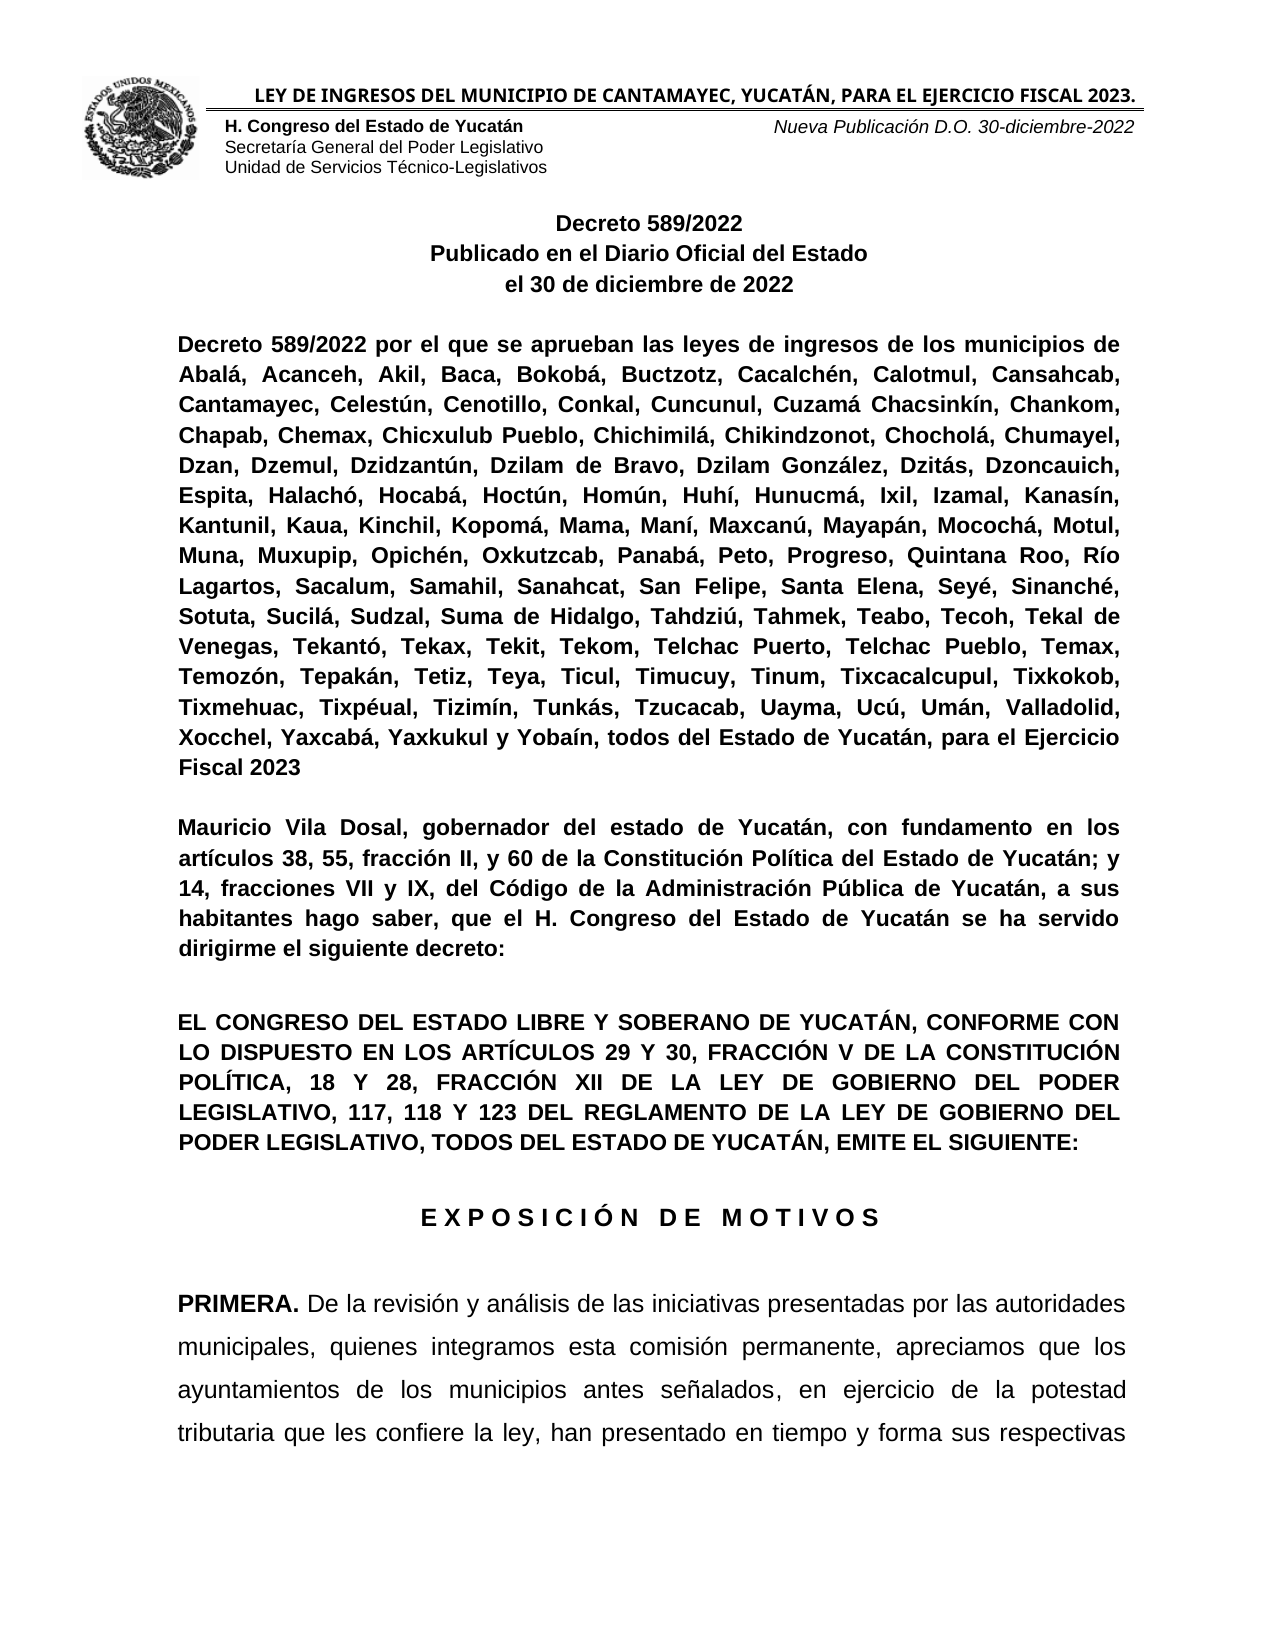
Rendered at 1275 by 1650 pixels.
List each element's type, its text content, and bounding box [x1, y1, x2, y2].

text Decreto 589/2022 por el que se aprueban las leyes de ingresos de los municipios de Abalá, Acanceh, Akil, Baca, Bokobá, Buctzotz, Cacalchén, Calotmul, Cansahcab, Cantamayec, Celestún, Cenotillo, Conkal, Cuncunul, Cuzamá Chacsinkín, Chankom, Chapab, Chemax, Chicxulub Pueblo, Chichimilá, Chikindzonot, Chocholá, Chumayel, Dzan, Dzemul, Dzidzantún, Dzilam de Bravo, Dzilam González, Dzitás, Dzoncauich, Espita, Halachó, Hocabá, Hoctún, Homún, Huhí, Hunucmá, Ixil, Izamal, Kanasín, Kantunil, Kaua, Kinchil, Kopomá, Mama, Maní, Maxcanú, Mayapán, Mocochá, Motul, Muna, Muxupip, Opichén, Oxkutzcab, Panabá, Peto, Progreso, Quintana Roo, Río Lagartos, Sacalum, Samahil, Sanahcat, San Felipe, Santa Elena, Seyé, Sinanché, Sotuta, Sucilá, Sudzal, Suma de Hidalgo, Tahdziú, Tahmek, Teabo, Tecoh, Tekal de Venegas, Tekantó, Tekax, Tekit, Tekom, Telchac Puerto, Telchac Pueblo, Temax, Temozón, Tepakán, Tetiz, Teya, Ticul, Timucuy, Tinum, Tixcacalcupul, Tixkokob, Tixmehuac, Tixpéual, Tizimín, Tunkás, Tzucacab, Uayma, Ucú, Umán, Valladolid, Xocchel, Yaxcabá, Yaxkukul y Yobaín, todos del Estado de Yucatán, para el Ejercicio Fiscal 2023 [177, 331, 1121, 780]
text EL CONGRESO DEL ESTADO LIBRE Y SOBERANO DE YUCATÁN, CONFORME CON LO DISPUESTO EN LOS ARTÍCULOS 29 Y 30, FRACCIÓN V DE LA CONSTITUCIÓN POLÍTICA, 18 Y 28, FRACCIÓN XII DE LA LEY DE GOBIERNO DEL PODER LEGISLATIVO, 117, 118 Y 123 DEL REGLAMENTO DE LA LEY DE GOBIERNO DEL PODER LEGISLATIVO, TODOS DEL ESTADO DE YUCATÁN, EMITE EL SIGUIENTE: [177, 1008, 1121, 1156]
text Decreto 589/2022 [177, 210, 1121, 236]
text E X P O S I C I Ó N D E M O T I V O S [177, 1203, 1122, 1231]
text Publicado en el Diario Oficial del Estado [177, 240, 1121, 267]
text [177, 1289, 1127, 1447]
text el 30 de diciembre de 2022 [177, 271, 1121, 297]
text Mauricio Vila Dosal, gobernador del estado de Yucatán, con fundamento en los artículos 38, 55, fracción II, y 60 de la Constitución Política del Estado de Yucatán; y 14, fracciones VII y IX, del Código de la Administración Pública de Yucatán, a sus habitantes hago saber, que el H. Congreso del Estado de Yucatán se ha servido dirigirme el siguiente decreto: [177, 814, 1121, 961]
